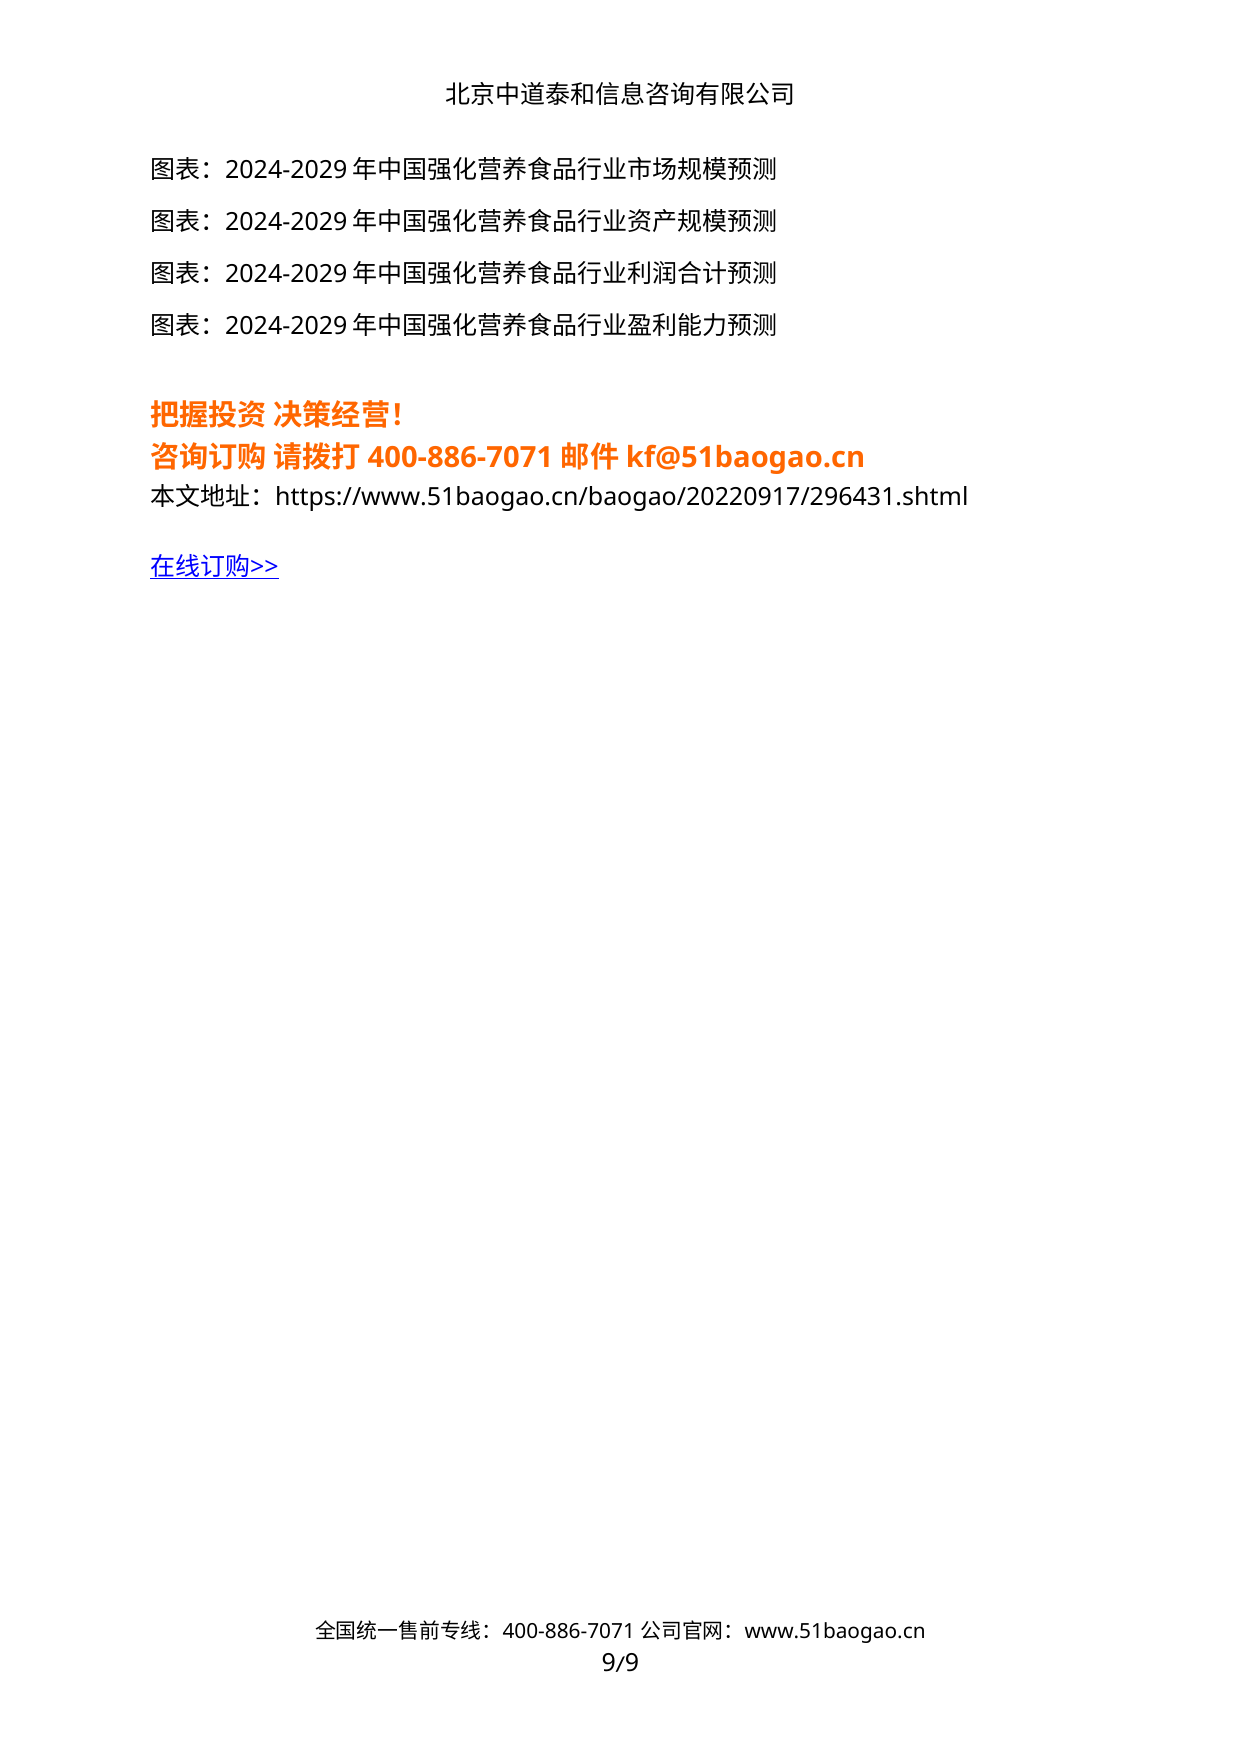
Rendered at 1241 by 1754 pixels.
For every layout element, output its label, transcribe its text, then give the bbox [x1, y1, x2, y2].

text 图表：2024-2029年中国强化营养食品行业资产规模预测 [150, 202, 1090, 238]
text 图表：2024-2029年中国强化营养食品行业盈利能力预测 [150, 306, 1090, 342]
text 在线订购>> [150, 512, 1090, 583]
text 把握投资 决策经营！咨询订购 请拨打 400-886-7071 邮件 kf@51baogao.cn本文地址：https://www.51baogao.cn/baogao/20220917/296431.shtml [150, 357, 1090, 512]
text 图表：2024-2029年中国强化营养食品行业利润合计预测 [150, 254, 1090, 290]
text 图表：2024-2029年中国强化营养食品行业市场规模预测 [150, 150, 1090, 186]
